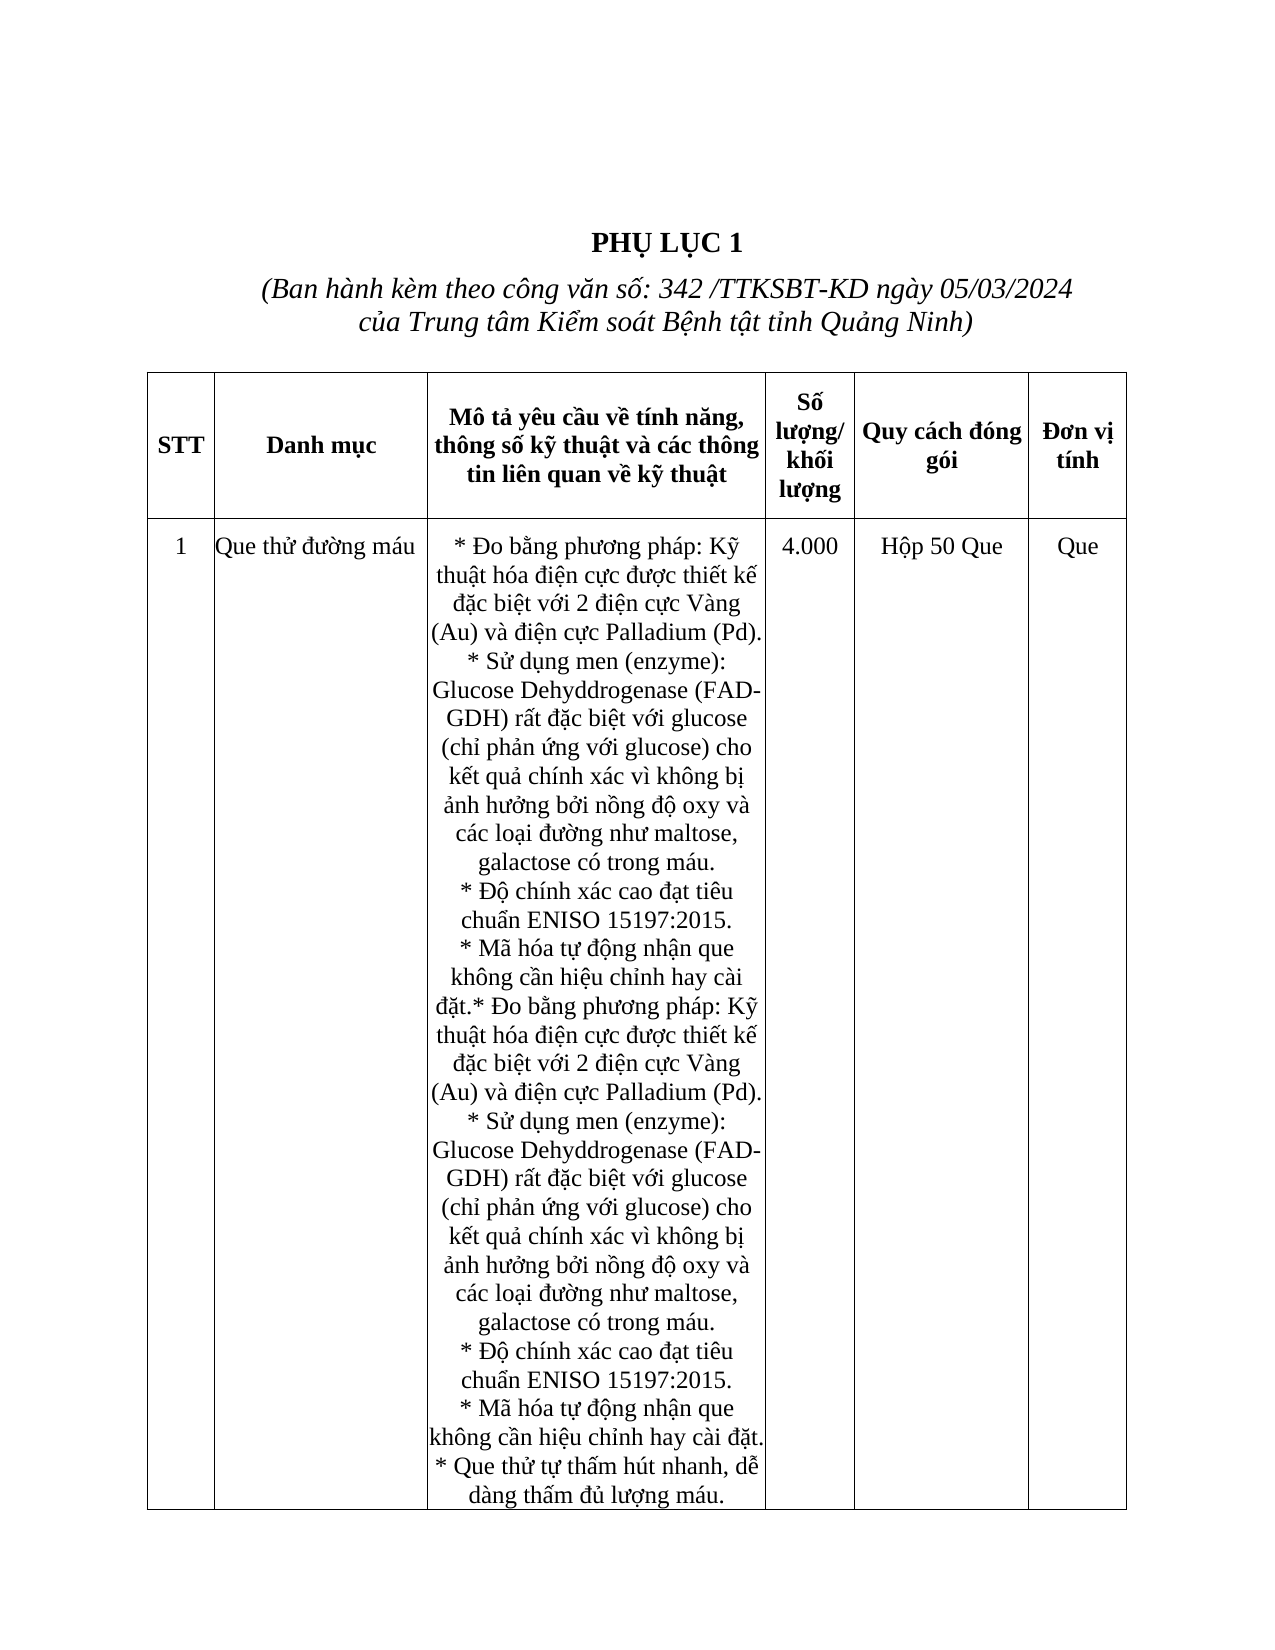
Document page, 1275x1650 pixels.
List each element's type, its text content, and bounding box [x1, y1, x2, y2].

table_cell 4.000 [766, 519, 854, 1508]
table_header STT [148, 373, 214, 517]
table_header Đơn vị tính [1029, 373, 1126, 517]
table_cell Que [1029, 519, 1126, 1508]
table_header Quy cách đóng gói [855, 373, 1028, 517]
text của Trung tâm Kiểm soát Bệnh tật tỉnh Quảng Ninh) [177, 304, 1157, 338]
table_cell 1 [148, 519, 214, 1508]
table_cell Que thử đường máu [215, 519, 427, 1508]
text (Ban hành kèm theo công văn số: 342 /TTKSBT-KD ngày 05/03/2024 [177, 271, 1157, 304]
table_header Danh mục [215, 373, 427, 517]
table_header Mô tả yêu cầu về tính năng, thông số kỹ thuật và các thông tin liên quan về kỹ thuật [428, 373, 765, 517]
table_header Số lượng/ khối lượng [766, 373, 854, 517]
table_cell Hộp 50 Que [855, 519, 1028, 1508]
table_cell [428, 519, 765, 1508]
text PHỤ LỤC 1 [177, 225, 1157, 258]
